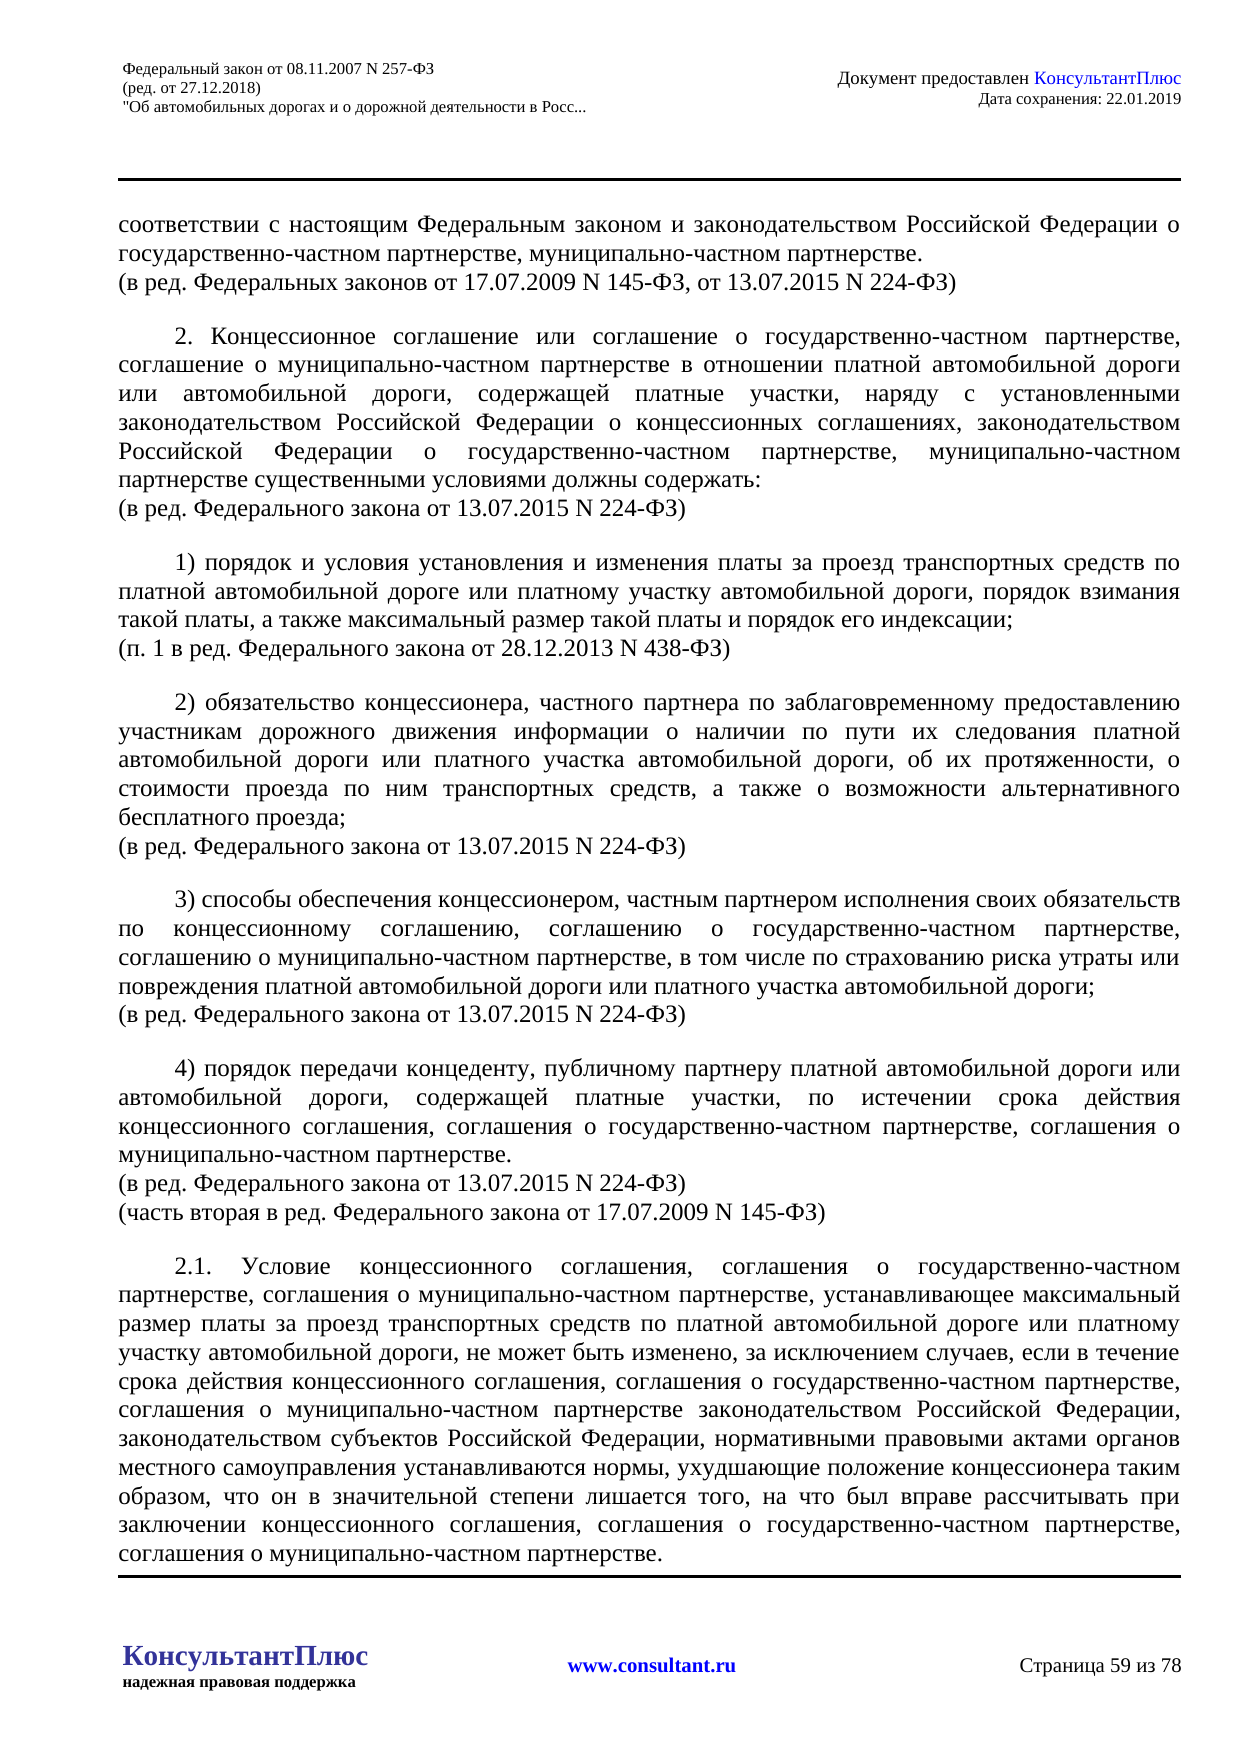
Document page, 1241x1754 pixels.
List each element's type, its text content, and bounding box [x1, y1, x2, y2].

text (в ред. Федеральных законов от 17.07.2009 N 145-ФЗ, от 13.07.2015 N 224-ФЗ) [118, 267, 1181, 296]
text 3) способы обеспечения концессионером, частным партнером исполнения своих обязательств по концессионному соглашению, соглашению о государственно-частном партнерстве, соглашению о муниципально-частном партнерстве, в том числе по страхованию риска утраты или повреждения платной автомобильной дороги или платного участка автомобильной дороги; [118, 884, 1181, 999]
text (в ред. Федерального закона от 13.07.2015 N 224-ФЗ) [118, 999, 1181, 1028]
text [118, 209, 1181, 267]
text 2) обязательство концессионера, частного партнера по заблаговременному предоставлению участникам дорожного движения информации о наличии по пути их следования платной автомобильной дороги или платного участка автомобильной дороги, об их протяженности, о стоимости проезда по ним транспортных средств, а также о возможности альтернативного бесплатного проезда; [118, 687, 1181, 831]
text 1) порядок и условия установления и изменения платы за проезд транспортных средств по платной автомобильной дороге или платному участку автомобильной дороги, порядок взимания такой платы, а также максимальный размер такой платы и порядок его индексации; [118, 547, 1181, 633]
text 4) порядок передачи концеденту, публичному партнеру платной автомобильной дороги или автомобильной дороги, содержащей платные участки, по истечении срока действия концессионного соглашения, соглашения о государственно-частном партнерстве, соглашения о муниципально-частном партнерстве. [118, 1053, 1181, 1168]
text (в ред. Федерального закона от 13.07.2015 N 224-ФЗ) [118, 1168, 1181, 1197]
text 2.1. Условие концессионного соглашения, соглашения о государственно-частном партнерстве, соглашения о муниципально-частном партнерстве, устанавливающее максимальный размер платы за проезд транспортных средств по платной автомобильной дороге или платному участку автомобильной дороги, не может быть изменено, за исключением случаев, если в течение срока действия концессионного соглашения, соглашения о государственно-частном партнерстве, соглашения о муниципально-частном партнерстве законодательством Российской Федерации, законодательством субъектов Российской Федерации, нормативными правовыми актами органов местного самоуправления устанавливаются нормы, ухудшающие положение концессионера таким образом, что он в значительной степени лишается того, на что был вправе рассчитывать при заключении концессионного соглашения, соглашения о государственно-частном партнерстве, соглашения о муниципально-частном партнерстве. [118, 1251, 1181, 1567]
text 2. Концессионное соглашение или соглашение о государственно-частном партнерстве, соглашение о муниципально-частном партнерстве в отношении платной автомобильной дороги или автомобильной дороги, содержащей платные участки, наряду с установленными законодательством Российской Федерации о концессионных соглашениях, законодательством Российской Федерации о государственно-частном партнерстве, муниципально-частном партнерстве существенными условиями должны содержать: [118, 321, 1181, 493]
text (часть вторая в ред. Федерального закона от 17.07.2009 N 145-ФЗ) [118, 1197, 1181, 1226]
text (в ред. Федерального закона от 13.07.2015 N 224-ФЗ) [118, 831, 1181, 859]
text (в ред. Федерального закона от 13.07.2015 N 224-ФЗ) [118, 493, 1181, 522]
text (п. 1 в ред. Федерального закона от 28.12.2013 N 438-ФЗ) [118, 633, 1181, 662]
